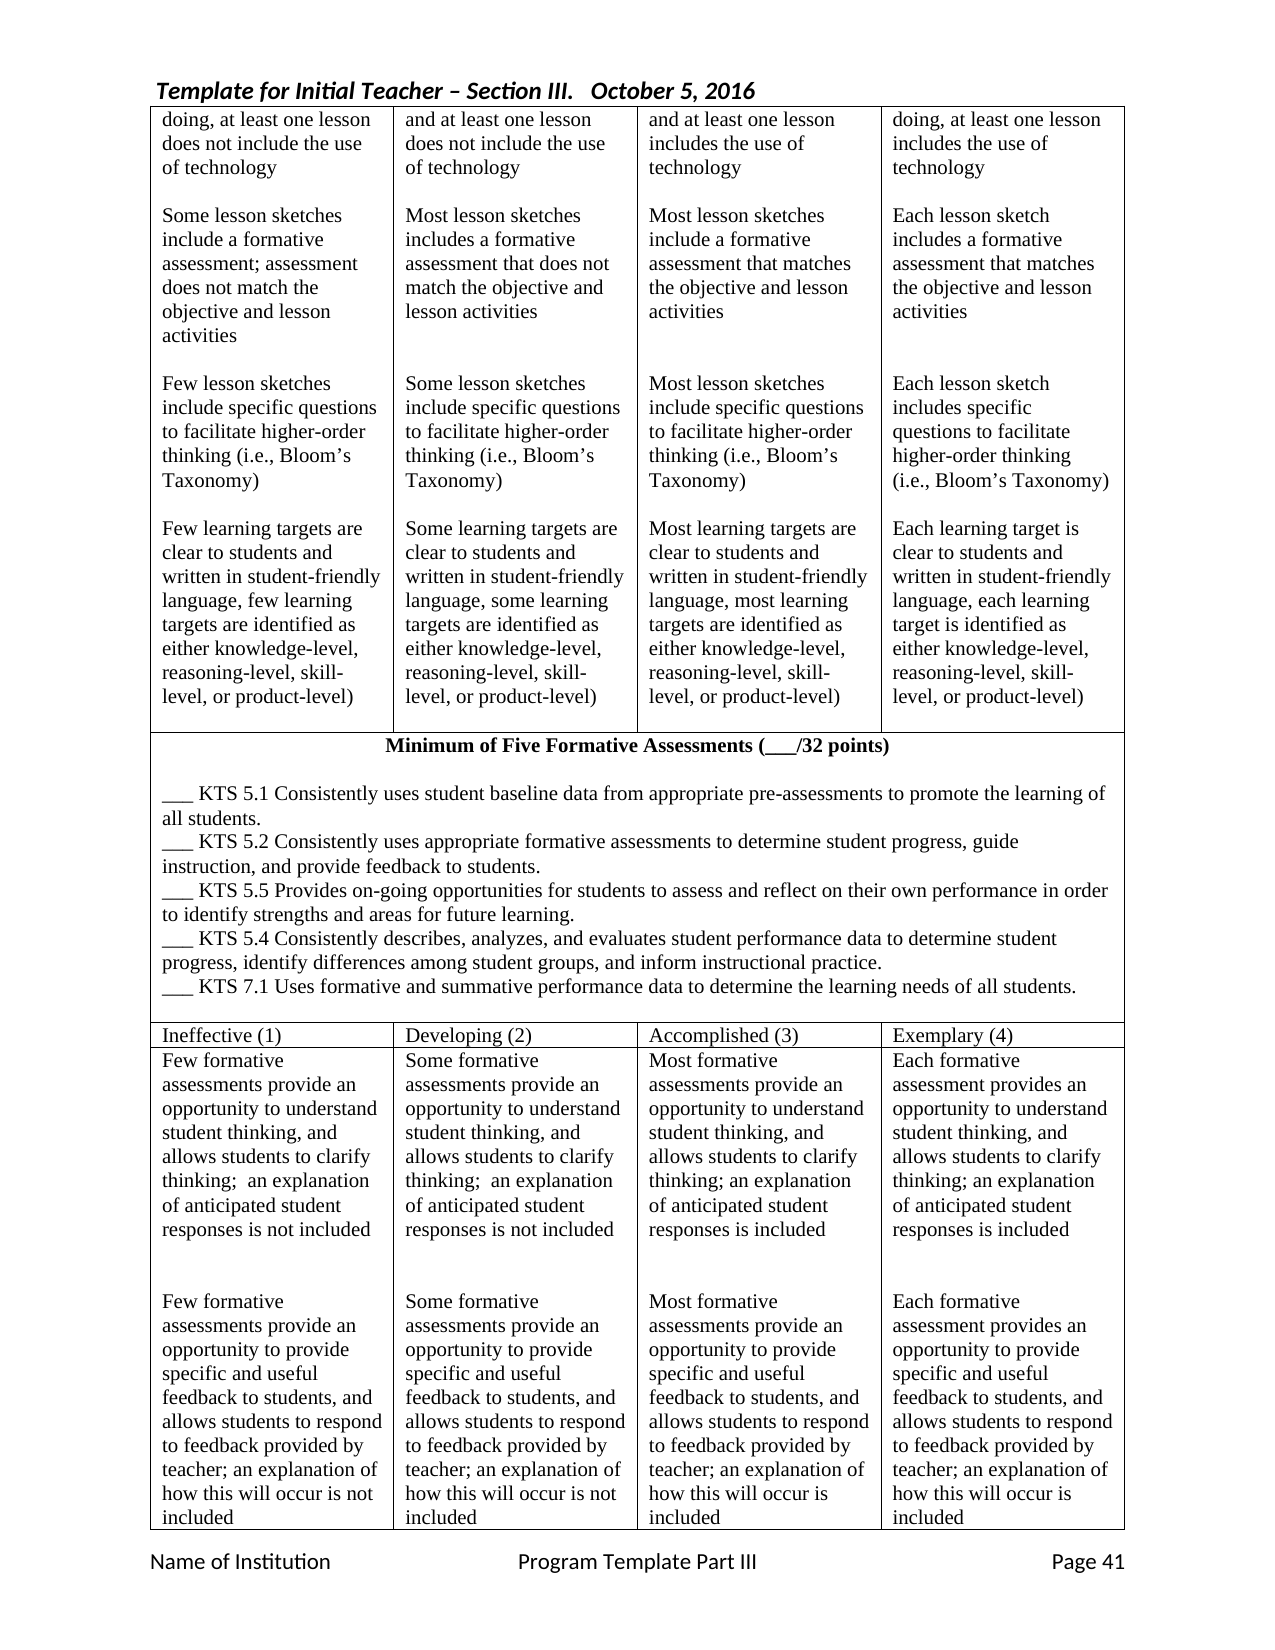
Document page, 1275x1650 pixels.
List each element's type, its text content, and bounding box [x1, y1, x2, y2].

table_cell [151, 107, 393, 732]
table_cell Exemplary (4) [882, 1023, 1124, 1047]
table_cell Minimum of Five Formative Assessments (___/32 points) ___ KTS 5.1 Consistently uses student baseline data from appropriate pre-assessments to promote the learning of all students. ___ KTS 5.2 Consistently uses appropriate formative assessments to determine student progress, guide instruction, and provide feedback to students. ___ KTS 5.5 Provides on-going opportunities for students to assess and reflect on their own performance in order to identify strengths and areas for future learning. ___ KTS 5.4 Consistently describes, analyzes, and evaluates student performance data to determine student progress, identify differences among student groups, and inform instructional practice. ___ KTS 7.1 Uses formative and summative performance data to determine the learning needs of all students. [151, 733, 1124, 1022]
table_cell Accomplished (3) [638, 1023, 881, 1047]
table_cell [882, 107, 1124, 732]
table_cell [394, 107, 637, 732]
table_cell Ineffective (1) [151, 1023, 393, 1047]
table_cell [394, 1048, 637, 1529]
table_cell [882, 1048, 1124, 1529]
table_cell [638, 1048, 881, 1529]
table_cell Developing (2) [394, 1023, 637, 1047]
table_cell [638, 107, 881, 732]
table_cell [151, 1048, 393, 1529]
